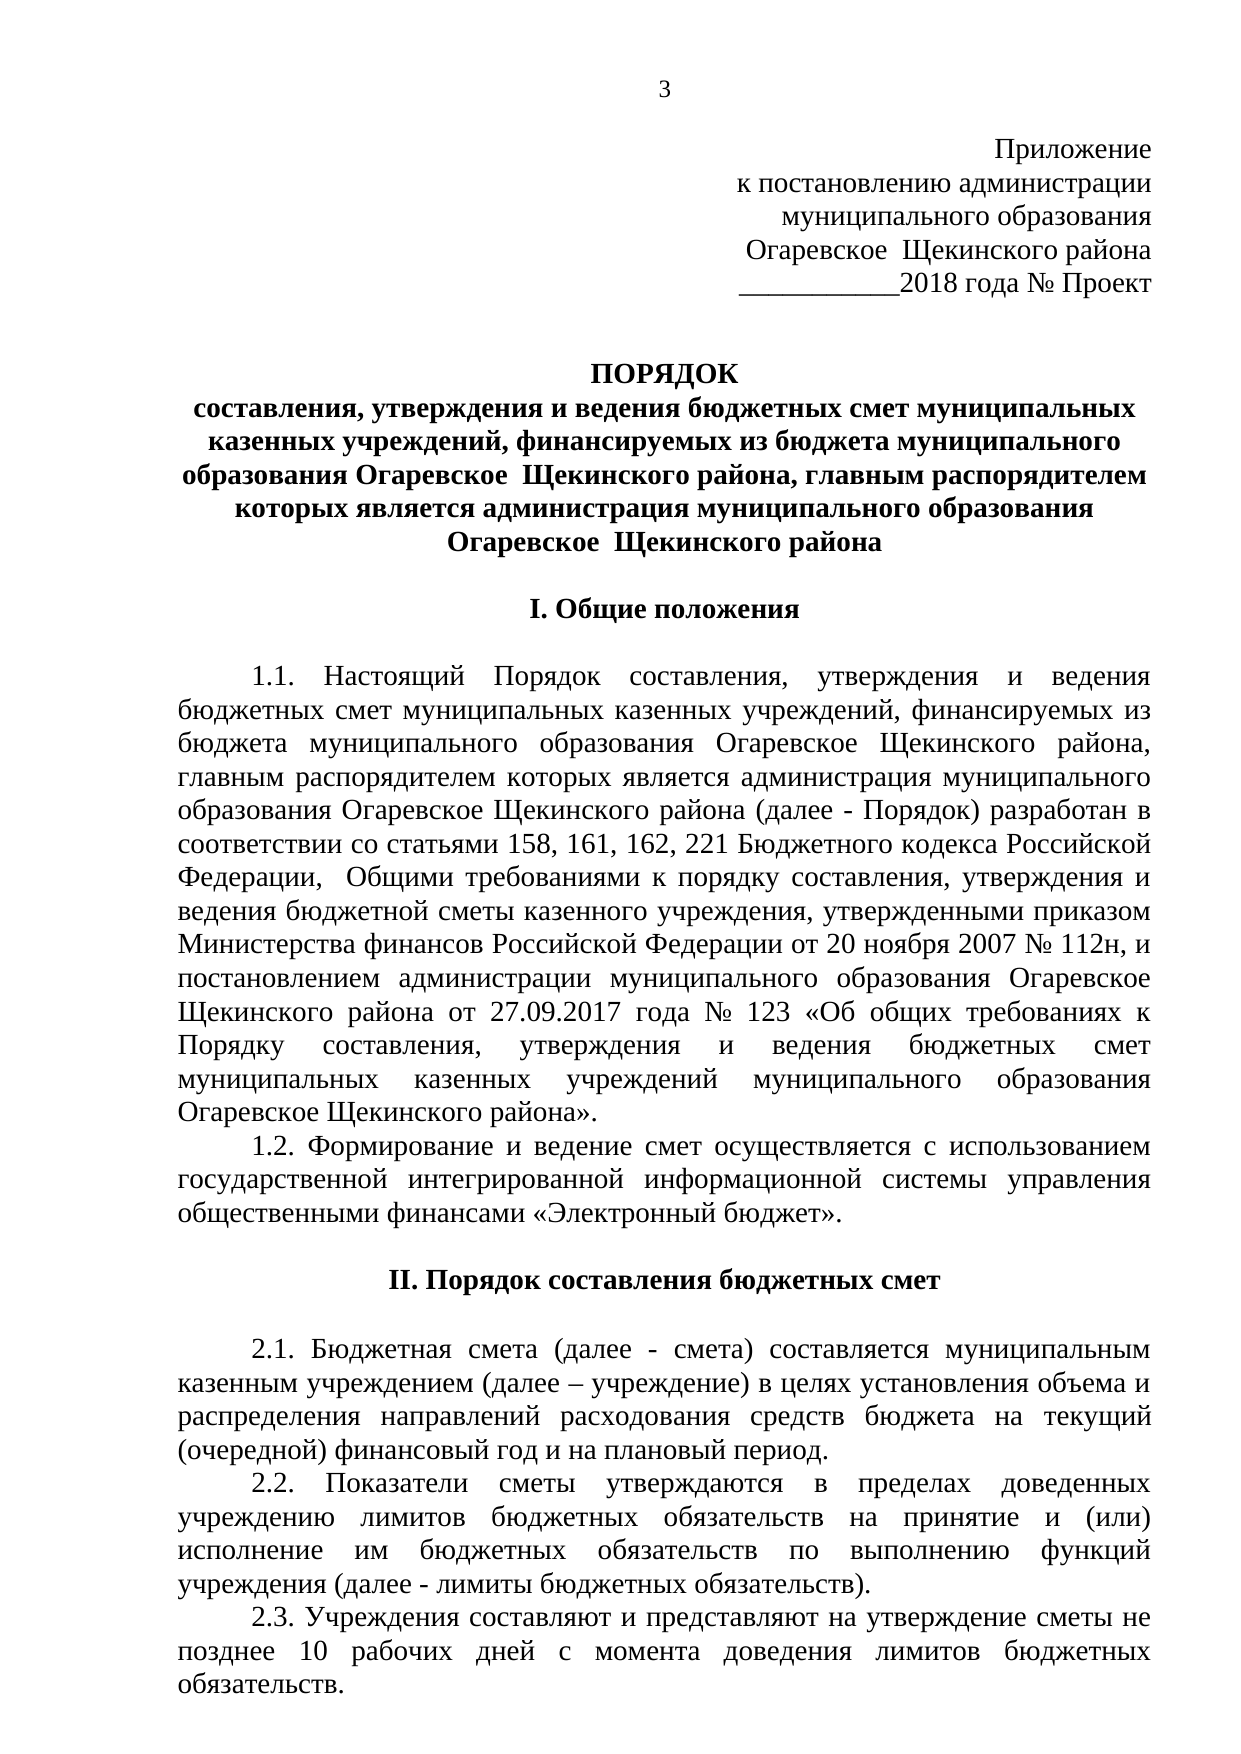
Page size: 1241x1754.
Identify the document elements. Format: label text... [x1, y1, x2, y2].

text Огаревское Щекинского района [177, 232, 1152, 265]
text ___________2018 года № Проект [738, 265, 1152, 299]
text II. Порядок составления бюджетных смет [177, 1262, 1152, 1296]
text 2.3. Учреждения составляют и представляют на утверждение сметы не позднее 10 рабочих дней с момента доведения лимитов бюджетных обязательств. [177, 1599, 1152, 1700]
text ПОРЯДОК [177, 356, 1152, 390]
text Приложение [177, 131, 1152, 165]
text Общие положения [177, 591, 1152, 625]
text муниципального образования [177, 198, 1152, 232]
text 1.1. Настоящий Порядок составления, утверждения и ведения бюджетных смет муниципальных казенных учреждений, финансируемых из бюджета муниципального образования Огаревское Щекинского района, главным распорядителем которых является администрация муниципального образования Огаревское Щекинского района (далее - Порядок) разработан в соответствии со статьями 158, 161, 162, 221 Бюджетного кодекса Российской Федерации, Общими требованиями к порядку составления, утверждения и ведения бюджетной сметы казенного учреждения, утвержденными приказом Министерства финансов Российской Федерации от 20 ноября 2007 № 112н, и постановлением администрации муниципального образования Огаревское Щекинского района от 27.09.2017 года № 123 «Об общих требованиях к Порядку составления, утверждения и ведения бюджетных смет муниципальных казенных учреждений муниципального образования Огаревское Щекинского района». [177, 658, 1152, 1128]
text к постановлению администрации [177, 165, 1152, 198]
text 2.1. Бюджетная смета (далее - смета) составляется муниципальным казенным учреждением (далее – учреждение) в целях установления объема и распределения направлений расходования средств бюджета на текущий (очередной) финансовый год и на плановый период. [177, 1331, 1152, 1465]
text составления, утверждения и ведения бюджетных смет муниципальных казенных учреждений, финансируемых из бюджета муниципального образования Огаревское Щекинского района, главным распорядителем которых является администрация муниципального образования Огаревское Щекинского района [177, 390, 1152, 558]
text 2.2. Показатели сметы утверждаются в пределах доведенных учреждению лимитов бюджетных обязательств на принятие и (или) исполнение им бюджетных обязательств по выполнению функций учреждения (далее - лимиты бюджетных обязательств). [177, 1465, 1152, 1599]
text 1.2. Формирование и ведение смет осуществляется с использованием государственной интегрированной информационной системы управления общественными финансами «Электронный бюджет». [177, 1128, 1152, 1228]
